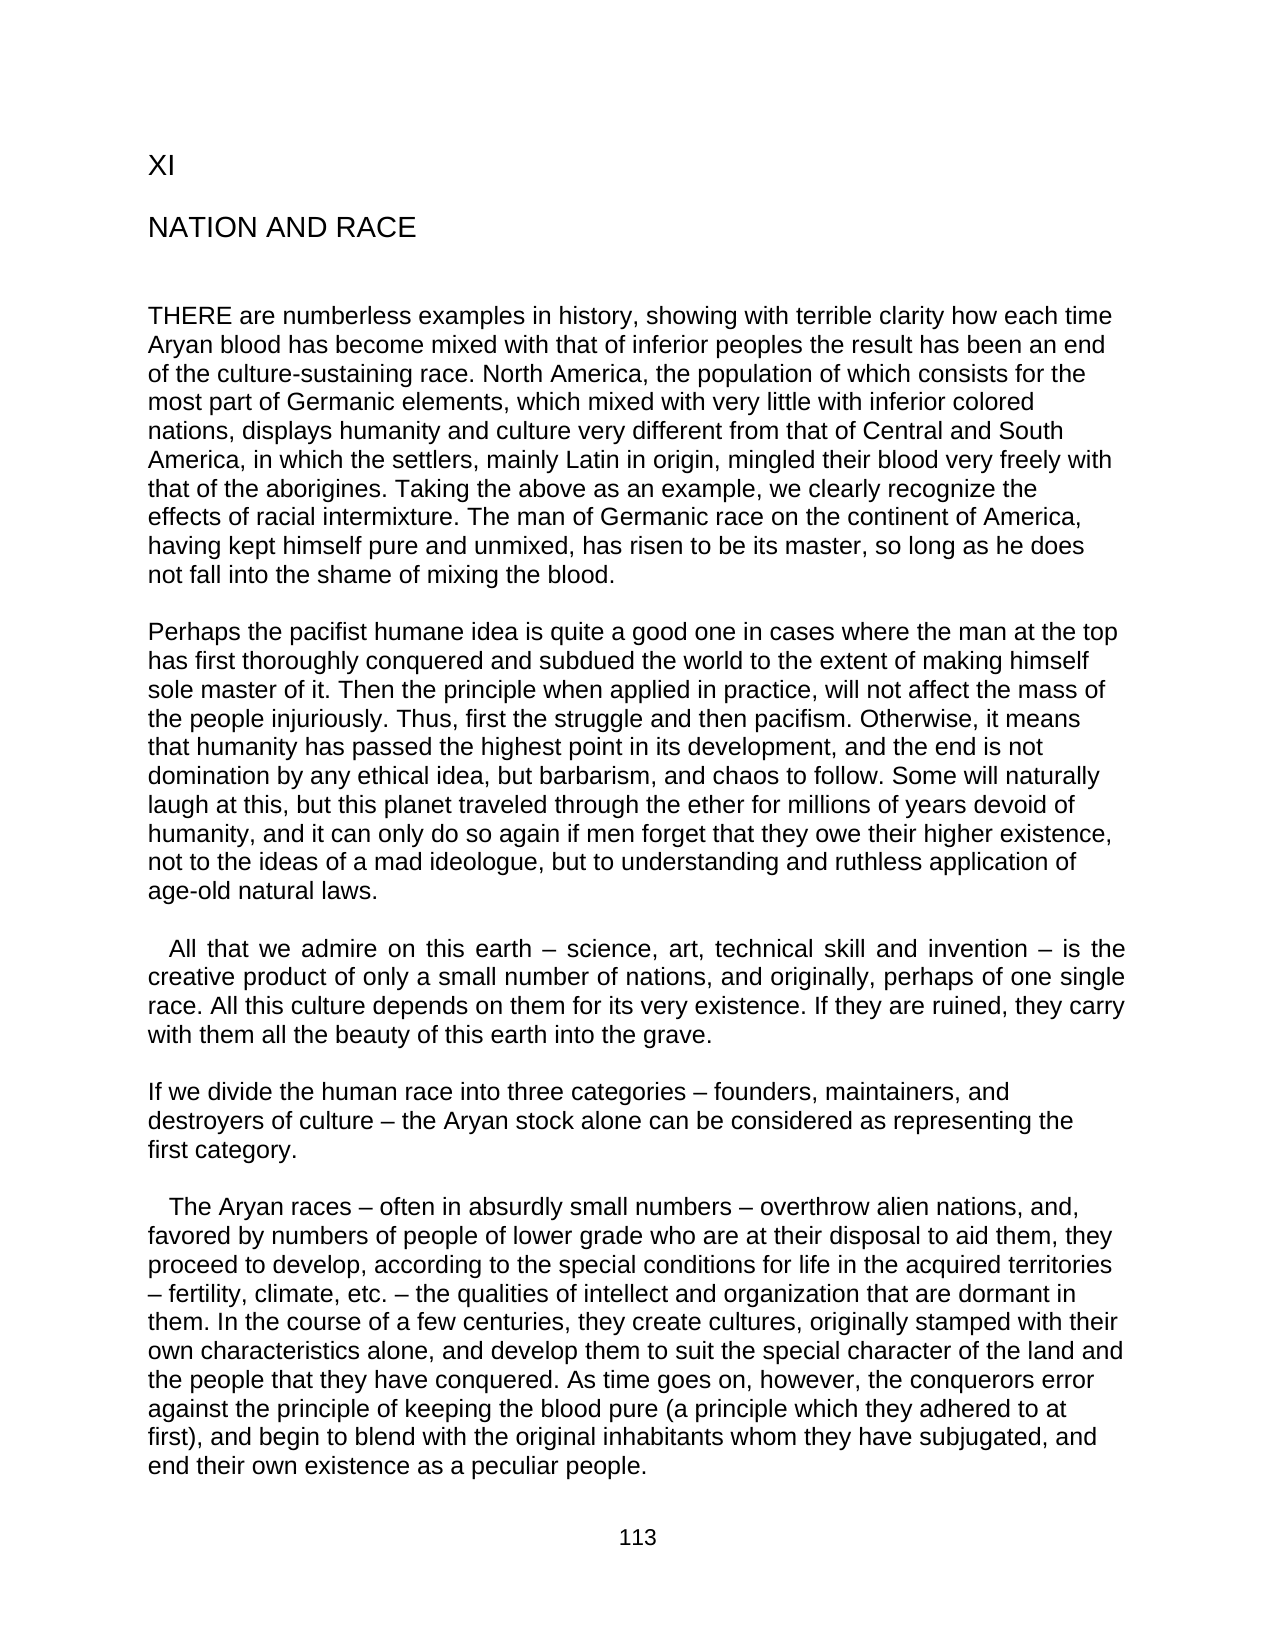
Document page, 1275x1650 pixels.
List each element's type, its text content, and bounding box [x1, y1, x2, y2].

text If we divide the human race into three categories – founders, maintainers, and destroyers of culture – the Aryan stock alone can be considered as representing the first category. [148, 1077, 1113, 1163]
text All that we admire on this earth – science, art, technical skill and invention – is the creative product of only a small number of nations, and originally, perhaps of one single race. All this culture depends on them for its very existence. If they are ruined, they carry with them all the beauty of this earth into the grave. [148, 933, 1127, 1048]
text NATION AND RACE [148, 210, 1127, 243]
text Perhaps the pacifist humane idea is quite a good one in cases where the man at the top has first thoroughly conquered and subdued the world to the extent of making himself sole master of it. Then the principle when applied in practice, will not affect the mass of the people injuriously. Thus, first the struggle and then pacifism. Otherwise, it means that humanity has passed the highest point in its development, and the end is not domination by any ethical idea, but barbarism, and chaos to follow. Some will naturally laugh at this, but this planet traveled through the ether for millions of years devoid of humanity, and it can only do so again if men forget that they owe their higher existence, not to the ideas of a mad ideologue, but to understanding and ruthless application of age-old natural laws. [148, 617, 1123, 905]
text The Aryan races – often in absurdly small numbers – overthrow alien nations, and, favored by numbers of people of lower grade who are at their disposal to aid them, they proceed to develop, according to the special conditions for life in the acquired territories – fertility, climate, etc. – the qualities of intellect and organization that are dormant in them. In the course of a few centuries, they create cultures, originally stamped with their own characteristics alone, and develop them to suit the special character of the land and the people that they have conquered. As time goes on, however, the conquerors error against the principle of keeping the blood pure (a principle which they adhered to at first), and begin to blend with the original inhabitants whom they have subjugated, and end their own existence as a peculiar people. [148, 1192, 1125, 1480]
text THERE are numberless examples in history, showing with terrible clarity how each time Aryan blood has become mixed with that of inferior peoples the result has been an end of the culture-sustaining race. North America, the population of which consists for the most part of Germanic elements, which mixed with very little with inferior colored nations, displays humanity and culture very different from that of Central and South America, in which the settlers, mainly Latin in origin, mingled their blood very freely with that of the aborigines. Taking the above as an example, we clearly recognize the effects of racial intermixture. The man of Germanic race on the continent of America, having kept himself pure and unmixed, has risen to be its master, so long as he does not fall into the shame of mixing the blood. [148, 301, 1119, 588]
text XI [148, 148, 1127, 181]
